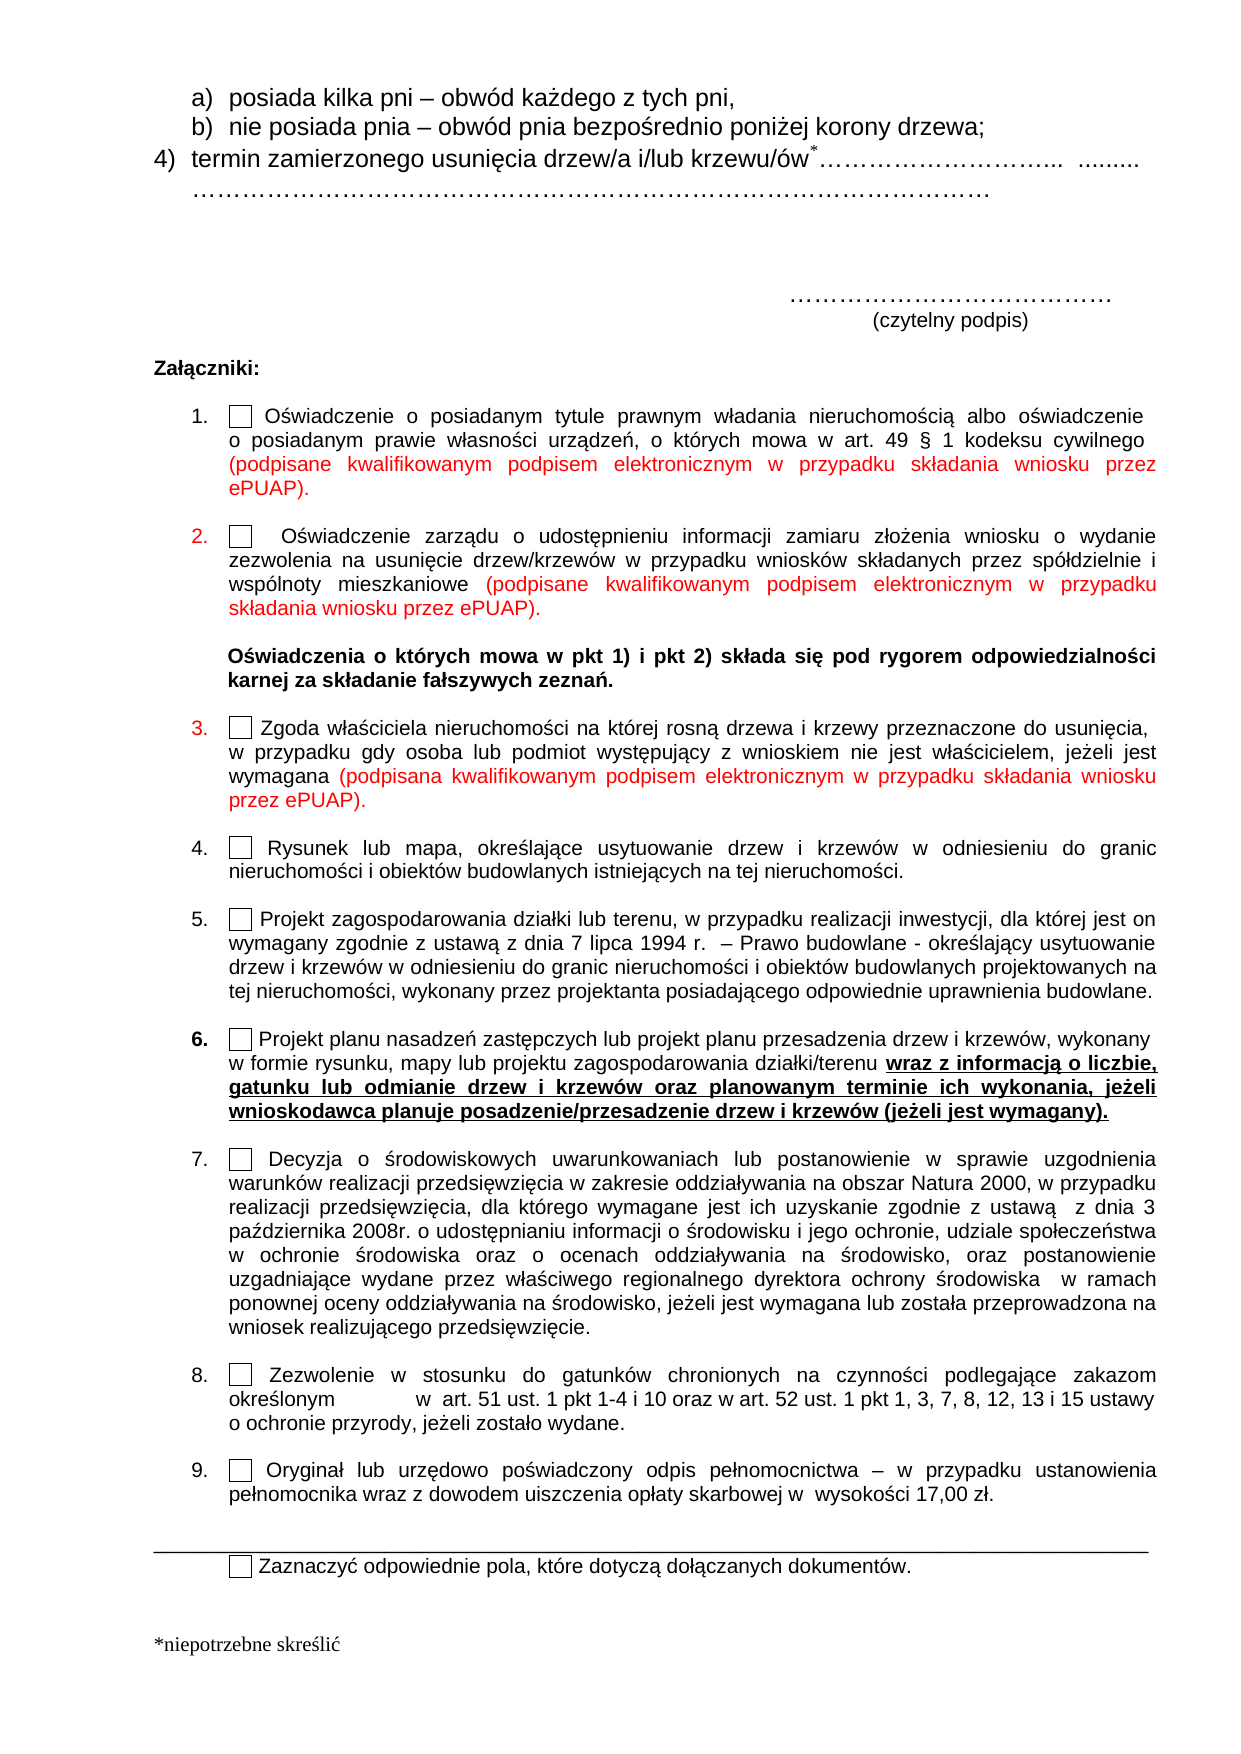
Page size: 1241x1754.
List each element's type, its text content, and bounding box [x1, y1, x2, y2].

list Oświadczenie o posiadanym tytule prawnym władania nieruchomością albo oświadczenie o posiadanym prawie własności urządzeń, o których mowa w art. 49 § 1 kodeksu cywilnego (podpisane kwalifikowanym podpisem elektronicznym w przypadku składania wniosku przez ePUAP). [191, 404, 1157, 500]
list Projekt planu nasadzeń zastępczych lub projekt planu przesadzenia drzew i krzewów, wykonany w formie rysunku, mapy lub projektu zagospodarowania działki/terenu wraz z informacją o liczbie, gatunku lub odmianie drzew i krzewów oraz planowanym terminie ich wykonania, jeżeli wnioskodawca planuje posadzenie/przesadzenie drzew i krzewów (jeżeli jest wymagany). [191, 1027, 1157, 1123]
list Oświadczenie zarządu o udostępnieniu informacji zamiaru złożenia wniosku o wydanie zezwolenia na usunięcie drzew/krzewów w przypadku wniosków składanych przez spółdzielnie i wspólnoty mieszkaniowe (podpisane kwalifikowanym podpisem elektronicznym w przypadku składania wniosku przez ePUAP). [191, 524, 1157, 620]
list posiada kilka pni – obwód każdego z tych pni, [191, 83, 1157, 111]
list Zezwolenie w stosunku do gatunków chronionych na czynności podlegające zakazom określonym w art. 51 ust. 1 pkt 1-4 i 10 oraz w art. 52 ust. 1 pkt 1, 3, 7, 8, 12, 13 i 15 ustawy o ochronie przyrody, jeżeli zostało wydane. [191, 1362, 1157, 1434]
text (czytelny podpis) [670, 308, 1157, 332]
list termin zamierzonego usunięcia drzew/a i/lub krzewu/ów*………………………... .........…………………………………………………………………………………… [153, 140, 1157, 202]
list Zaznaczyć odpowiednie pola, które dotyczą dołączanych dokumentów. [228, 1554, 1157, 1578]
list Rysunek lub mapa, określające usytuowanie drzew i krzewów w odniesieniu do granic nieruchomości i obiektów budowlanych istniejących na tej nieruchomości. [191, 835, 1157, 883]
text ______________________________________________________________________________________ [153, 1530, 1157, 1554]
list Decyzja o środowiskowych uwarunkowaniach lub postanowienie w sprawie uzgodnienia warunków realizacji przedsięwzięcia w zakresie oddziaływania na obszar Natura 2000, w przypadku realizacji przedsięwzięcia, dla którego wymagane jest ich uzyskanie zgodnie z ustawą z dnia 3 października 2008r. o udostępnianiu informacji o środowisku i jego ochronie, udziale społeczeństwa w ochronie środowiska oraz o ocenach oddziaływania na środowisko, oraz postanowienie uzgadniające wydane przez właściwego regionalnego dyrektora ochrony środowiska w ramach ponownej oceny oddziaływania na środowisko, jeżeli jest wymagana lub została przeprowadzona na wniosek realizującego przedsięwzięcie. [191, 1147, 1157, 1338]
text Oświadczenia o których mowa w pkt 1) i pkt 2) składa się pod rygorem odpowiedzialności karnej za składanie fałszywych zeznań. [227, 644, 1157, 692]
list nie posiada pnia – obwód pnia bezpośrednio poniżej korony drzewa; [191, 111, 1157, 140]
list Projekt zagospodarowania działki lub terenu, w przypadku realizacji inwestycji, dla której jest on wymagany zgodnie z ustawą z dnia 7 lipca 1994 r. – Prawo budowlane - określający usytuowanie drzew i krzewów w odniesieniu do granic nieruchomości i obiektów budowlanych projektowanych na tej nieruchomości, wykonany przez projektanta posiadającego odpowiednie uprawnienia budowlane. [191, 907, 1157, 1003]
list Oryginał lub urzędowo poświadczony odpis pełnomocnictwa – w przypadku ustanowienia pełnomocnika wraz z dowodem uiszczenia opłaty skarbowej w wysokości 17,00 zł. [191, 1458, 1157, 1506]
text Załączniki: [153, 356, 1157, 380]
text ………………………………… [670, 279, 1157, 308]
list Zgoda właściciela nieruchomości na której rosną drzewa i krzewy przeznaczone do usunięcia, w przypadku gdy osoba lub podmiot występujący z wnioskiem nie jest właścicielem, jeżeli jest wymagana (podpisana kwalifikowanym podpisem elektronicznym w przypadku składania wniosku przez ePUAP). [191, 716, 1157, 811]
